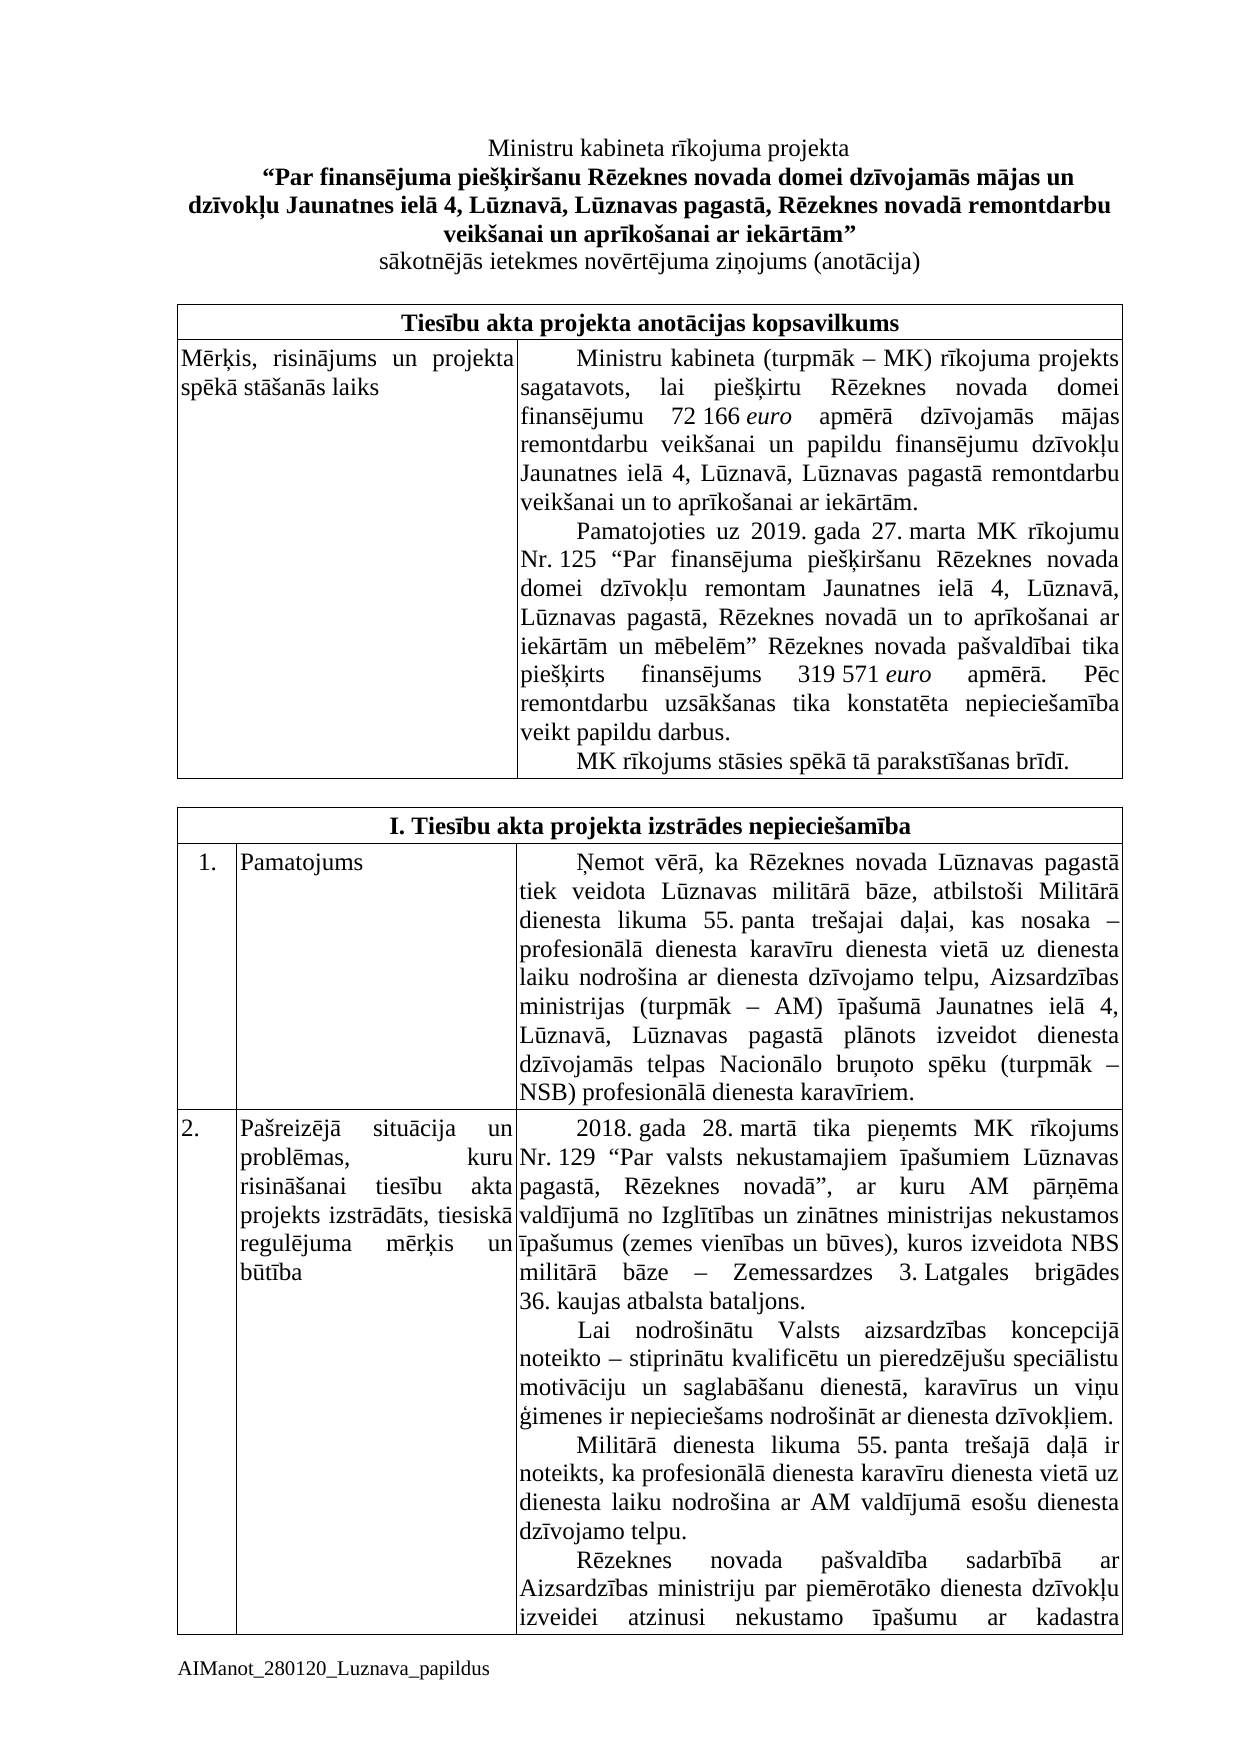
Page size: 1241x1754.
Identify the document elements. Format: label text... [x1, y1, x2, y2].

table_cell Pamatojums [237, 844, 516, 1109]
table_cell 2018. gada 28. martā tika pieņemts MK rīkojums Nr. 129 “Par valsts nekustamajiem īpašumiem Lūznavas pagastā, Rēzeknes novadā”, ar kuru AM pārņēma valdījumā no Izglītības un zinātnes ministrijas nekustamos īpašumus (zemes vienības un būves), kuros izveidota NBS militārā bāze – Zemessardzes 3. Latgales brigādes 36. kaujas atbalsta bataljons. Lai nodrošinātu Valsts aizsardzības koncepcijā noteikto – stiprinātu kvalificētu un pieredzējušu speciālistu motivāciju un saglabāšanu dienestā, karavīrus un viņu ģimenes ir nepieciešams nodrošināt ar dienesta dzīvokļiem. Militārā dienesta likuma 55. panta trešajā daļā ir noteikts, ka profesionālā dienesta karavīru dienesta vietā uz dienesta laiku nodrošina ar AM valdījumā esošu dienesta dzīvojamo telpu. Rēzeknes novada pašvaldība sadarbībā ar Aizsardzības ministriju par piemērotāko dienesta dzīvokļu izveidei atzinusi nekustamo īpašumu ar kadastra Nr. 7868 502 0004 Jaunatnes ielā 4, Lūznavā, Lūznavas pagastā (ēka atrodas uz AM valdījumā esošas zemes vienības ar kadastra apzīmējumu 7868 002 0527). Nekustamais īpašums ar kadastra Nr. 7868 502 0004 Jaunatnes ielā 4, Lūznavas pagastā, Rēzeknes novadā ir pilnībā sadalīts dzīvokļu īpašumos, no kuriem trīs dzīvokļi pieder privātpersonām un 36 dzīvokļi – Rēzeknes novada pašvaldībai. Šobrīd Rēzeknes novada pašvaldībai piederošie 16 dzīvokļi netiek izmantoti, savukārt par 20 dzīvokļiem pašvaldība ir noslēgusi dzīvojamo telpu īres līgumus. 2018. gada 6. septembrī tika pieņemts Rēzeknes novada domes lēmums (prot. Nr. 19, 1. §.), kas paredz nodot bez atlīdzības AM 16 Rēzeknes novada pašvaldībai piederošus dzīvokļu īpašumus, kas atrodas Jaunatnes ielā 4, Lūznavā, Lūznavas pagastā, lai AM nodrošinātu profesionālā dienesta karavīrus ar dienesta dzīvojamām telpām: 1) Jaunatnes ielā 4–2, Lūznava, Lūznavas pagastā, kadastra Nr. 7868 900 0163, platība 40,1 m2, 2) Jaunatnes ielā 4–3, Lūznavā, Lūznavas pagastā, kadastra Nr. 7868 900 0173, platība 41,0 m2, 3) Jaunatnes ielā 4–4, Lūznavā, Lūznavas pagastā, kadastra Nr. 7868 900 0165, platība 36,4 m2, 4) Jaunatnes ielā 4–8, Lūznava, Lūznavas pagastā, kadastra Nr. 7868 900 0155, platība 37,3 m2, 5) Jaunatnes ielā 4–9, Lūznava, Lūznavas pagastā, kadastra Nr. 7868 900 0153, platība 39,9 m2, 6) Jaunatnes ielā 4–17, Lūznava, Lūznavas pagastā, kadastra Nr. 7868 900 0161, platība 39,9 m2, 7) Jaunatnes ielā 4–28, Lūznava, Lūznavas pagastā, kadastra Nr. 7868 900 0158, platība 36,6 m2, 8) Jaunatnes ielā 4–31, Lūznava, Lūznavas pagastā, kadastra Nr. 7868 900 0152, platība 35,9 m2, 9) Jaunatnes ielā 4–32, Lūznava, Lūznavas pagastā, kadastra Nr. 7868 900 0156, platība 37,5 m2, 10) Jaunatnes ielā 4–33, Lūznavā, Lūznavas pagastā, kadastra Nr. 7868 900 0175, platība 39,9 m2, 11) Jaunatnes ielā 4–34, Lūznava, Lūznavas pagastā, kadastra Nr. 7868 900 0154, platība 39,5 m2, 12) Jaunatnes ielā 4–35, Lūznava, Lūznavas pagastā, kadastra Nr. 7868 900 0159, platība 53,8 m2, 13) Jaunatnes ielā 4–36, Lūznava, Lūznavas pagastā, kadastra Nr. 7868 900 0157, platība 37,4 m2, 14) Jaunatnes ielā 4–37, Lūznava, Lūznavas pagastā, kadastra Nr. 7868 900 0160, platība 40,0 m2, 15) Jaunatnes ielā 4–38, Lūznava, Lūznavas pagastā, kadastra Nr. 7868 900 0164, platība 39,1 m2, 16) Jaunatnes ielā 4–39, Lūznava, Lūznavas pagastā, kadastra Nr. 7868 900 0162, platība 35,9 m2. Papildus Rēzeknes novada dome 2018. gada 6. septembrī ir nolēmusi konceptuāli atbalstīt arī pārējo Rēzeknes novada pašvaldībai piederošo dzīvokļu īpašumu (20 dzīvokļi) nodošanu AM dienesta dzīvojamo telpu izveidei pēc dzīvojamo telpu īres līgumu izbeigšanas. Ievērojot minēto, ir paredzēts, ka dzīvojamā māja Jaunatnes ielā 4 pilnībā tiks izmantota NBS vajadzībām, nodrošinot profesionālā dienesta karavīriem dienesta dzīvojamās telpas. Lai šie 16 dzīvokļi, par kuru nodošanu AM valdījumā Rēzeknes novada dome ir pieņēmusi lēmumu, līdz ar to pārņemšanu AM valdījumā būtu izmantojami NBS karavīru vajadzībām, ar Rēzeknes novada pašvaldību ir panākta vienošanās, ka remontdarbus un dzīvokļu aprīkošanu ar mēbelēm un iekārtām, paralēli īpašumtiesību maiņas procesa virzībai, organizē pašvaldība. Ņemot vērā minēto, no AM budžeta līdzekļiem Rēzeknes novada domei, pamatojoties uz 2019. gada 27. marta rīkojumu Nr. 125 “Par finansējuma piešķiršanu Rēzeknes novada domei dzīvokļu remontam Jaunatnes ielā 4, Lūznavā, Lūznavas pagastā, Rēzeknes novadā un to aprīkošanai ar iekārtām un mēbelēm” 2019. gadā tika piešķirts finansējums 319 571 euro apmērā remontdarbu veikšanai dzīvokļos, kā arī dzīvokļu aprīkošanai ar mēbelēm un iekārtām. Minētais finansējums līdz 2019. gada beigām ir izlietots 319 570,74 euro apmērā atbilstoši piešķirtajam mērķim. Vienlaikus – minēto remontdarbu sākumā un to izpildes laikā ir konstatēta nepieciešamība veikt papildu remontdarbus, kas saistīti gan ar ēkas kopējā tehniskā stāvokļa uzlabošanu, gan ar 16 dzīvokļu remontdarbu pilnīgu paveikšanu. Papildu izmaksas 16 dzīvokļu un dzīvojamās mājas remontdarbu pabeigšanai ir 72 165,88 euro. Pasūtītājs papildu remontdarbu iepirkumiem, līgumu slēgšanai un darbu izpildei ir Rēzeknes novada dome. [517, 1110, 1122, 1634]
table_cell 1. [178, 844, 236, 1109]
table_cell Ņemot vērā, ka Rēzeknes novada Lūznavas pagastā tiek veidota Lūznavas militārā bāze, atbilstoši Militārā dienesta likuma 55. panta trešajai daļai, kas nosaka – profesionālā dienesta karavīru dienesta vietā uz dienesta laiku nodrošina ar dienesta dzīvojamo telpu, Aizsardzības ministrijas (turpmāk – AM) īpašumā Jaunatnes ielā 4, Lūznavā, Lūznavas pagastā plānots izveidot dienesta dzīvojamās telpas Nacionālo bruņoto spēku (turpmāk – NSB) profesionālā dienesta karavīriem. [517, 844, 1122, 1109]
table_cell 2. [178, 1110, 236, 1145]
table_cell [178, 1145, 236, 1634]
table_cell Pašreizējā situācija un problēmas, kuru risināšanai tiesību akta projekts izstrādāts, tiesiskā regulējuma mērķis un būtība [237, 1110, 516, 1634]
table_header Tiesību akta projekta anotācijas kopsavilkums [178, 305, 1122, 339]
table_header I. Tiesību akta projekta izstrādes nepieciešamība [178, 808, 1122, 843]
table_cell Mērķis, risinājums un projekta spēkā stāšanās laiks [178, 340, 517, 777]
text Ministru kabineta rīkojuma projekta [177, 133, 1122, 162]
text “Par finansējuma piešķiršanu Rēzeknes novada domei dzīvojamās mājas un dzīvokļu Jaunatnes ielā 4, Lūznavā, Lūznavas pagastā, Rēzeknes novadā remontdarbu veikšanai un aprīkošanai ar iekārtām” [177, 162, 1122, 248]
text sākotnējās ietekmes novērtējuma ziņojums (anotācija) [177, 248, 1122, 275]
table_cell Ministru kabineta (turpmāk – MK) rīkojuma projekts sagatavots, lai piešķirtu Rēzeknes novada domei finansējumu 72 166 euro apmērā dzīvojamās mājas remontdarbu veikšanai un papildu finansējumu dzīvokļu Jaunatnes ielā 4, Lūznavā, Lūznavas pagastā remontdarbu veikšanai un to aprīkošanai ar iekārtām. Pamatojoties uz 2019. gada 27. marta MK rīkojumu Nr. 125 “Par finansējuma piešķiršanu Rēzeknes novada domei dzīvokļu remontam Jaunatnes ielā 4, Lūznavā, Lūznavas pagastā, Rēzeknes novadā un to aprīkošanai ar iekārtām un mēbelēm” Rēzeknes novada pašvaldībai tika piešķirts finansējums 319 571 euro apmērā. Pēc remontdarbu uzsākšanas tika konstatēta nepieciešamība veikt papildu darbus. MK rīkojums stāsies spēkā tā parakstīšanas brīdī. [518, 340, 1122, 777]
